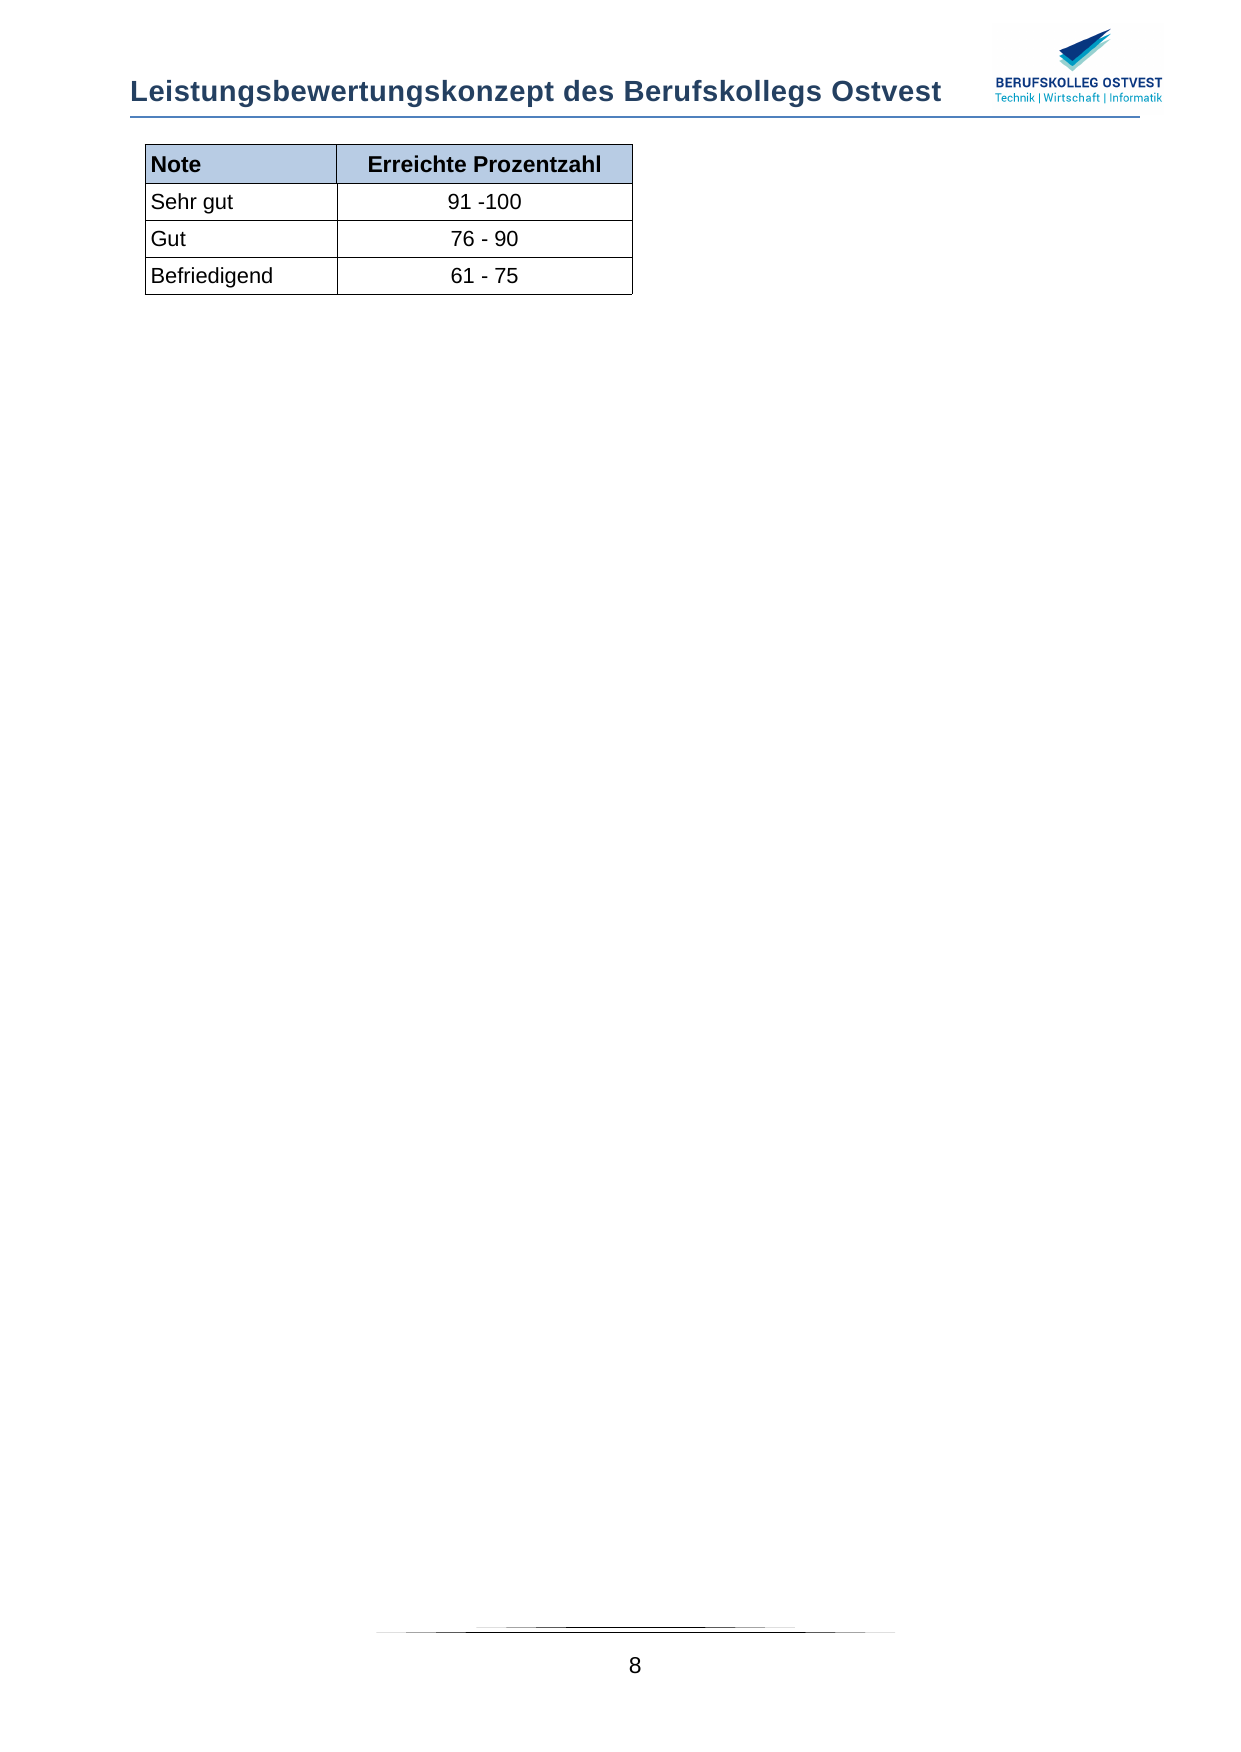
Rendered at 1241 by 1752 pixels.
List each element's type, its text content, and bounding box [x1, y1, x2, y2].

table_cell Sehr gut [146, 184, 337, 220]
table_cell Befriedigend [146, 258, 337, 294]
table_cell 61 - 75 [338, 258, 632, 294]
table_cell Gut [146, 221, 337, 257]
table_cell 76 - 90 [338, 221, 632, 257]
table_cell 91 -100 [338, 184, 632, 220]
table_header Note [146, 145, 336, 183]
table_header Erreichte Prozentzahl [337, 145, 632, 183]
